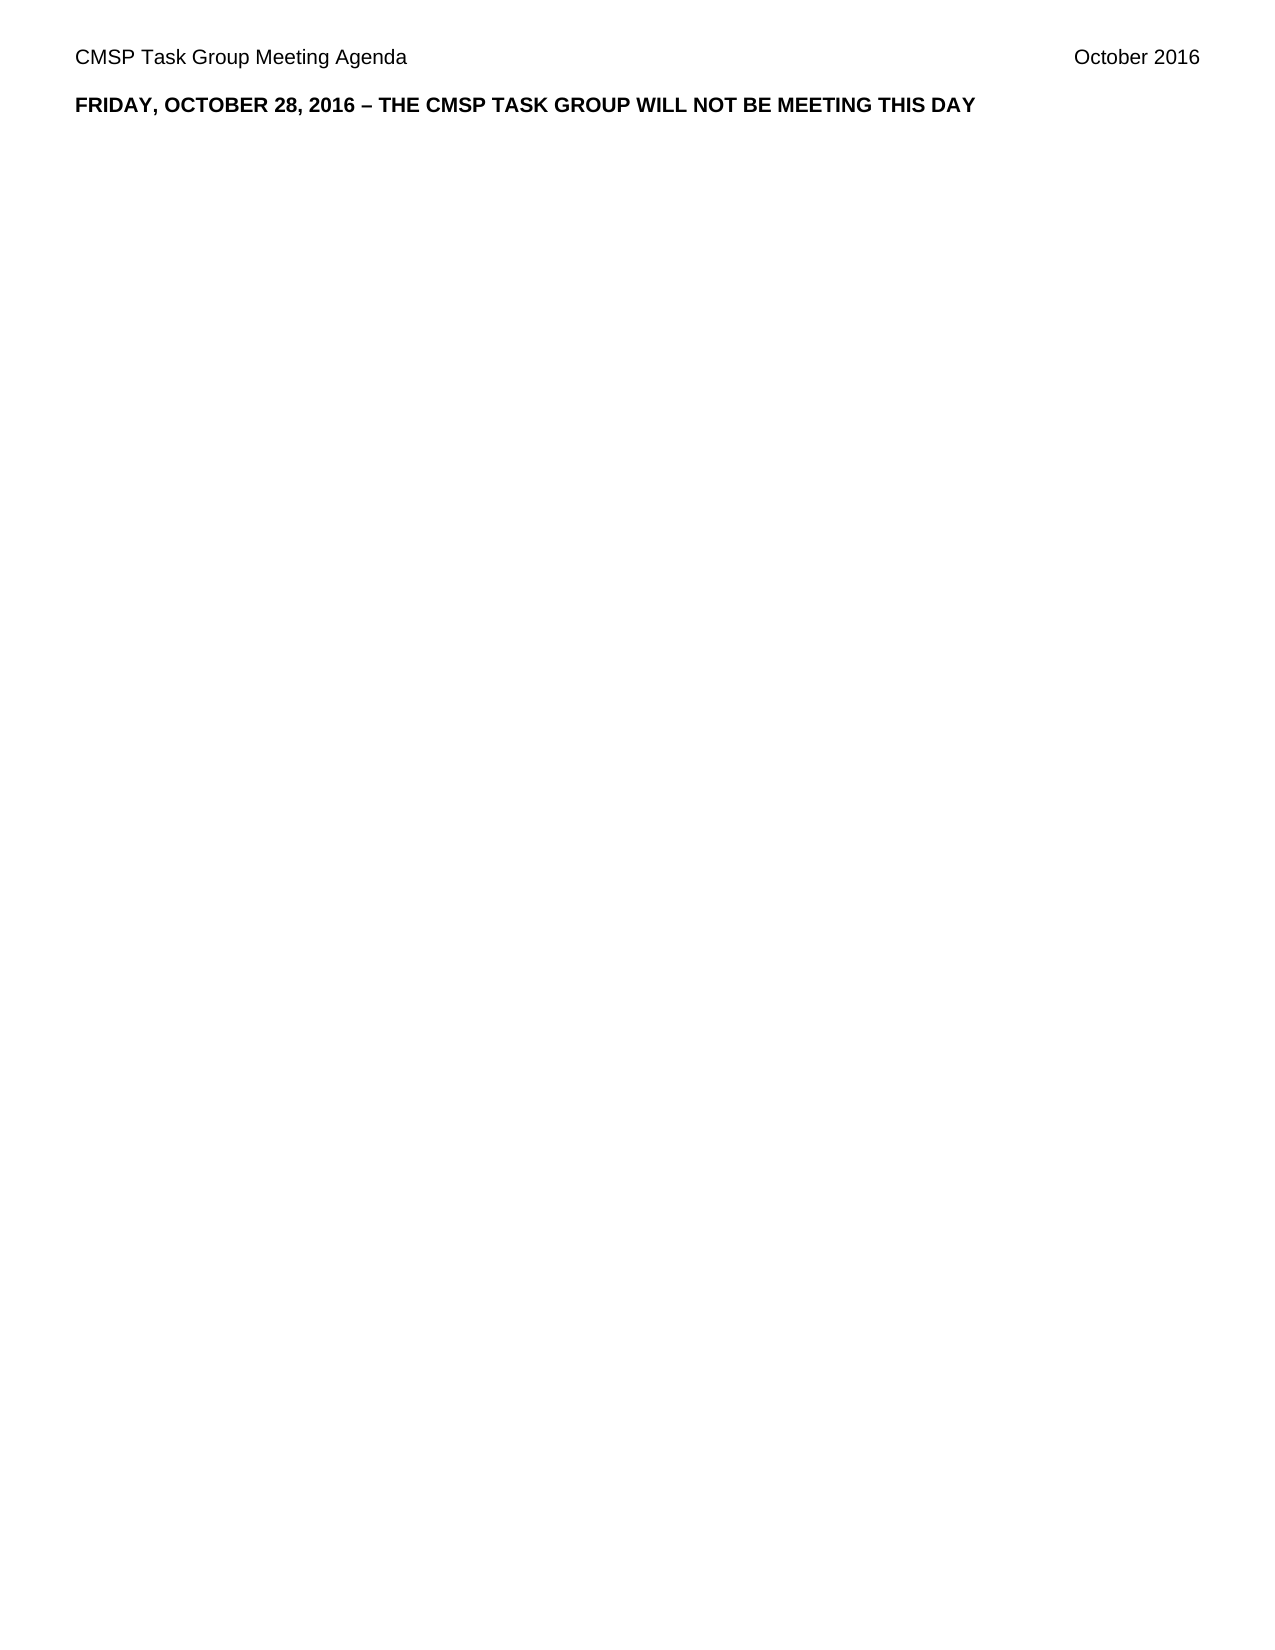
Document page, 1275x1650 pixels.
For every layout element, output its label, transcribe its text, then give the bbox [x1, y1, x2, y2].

text Friday, October 28, 2016 – The CMSP Task Group will not be meeting this day [75, 93, 1200, 117]
